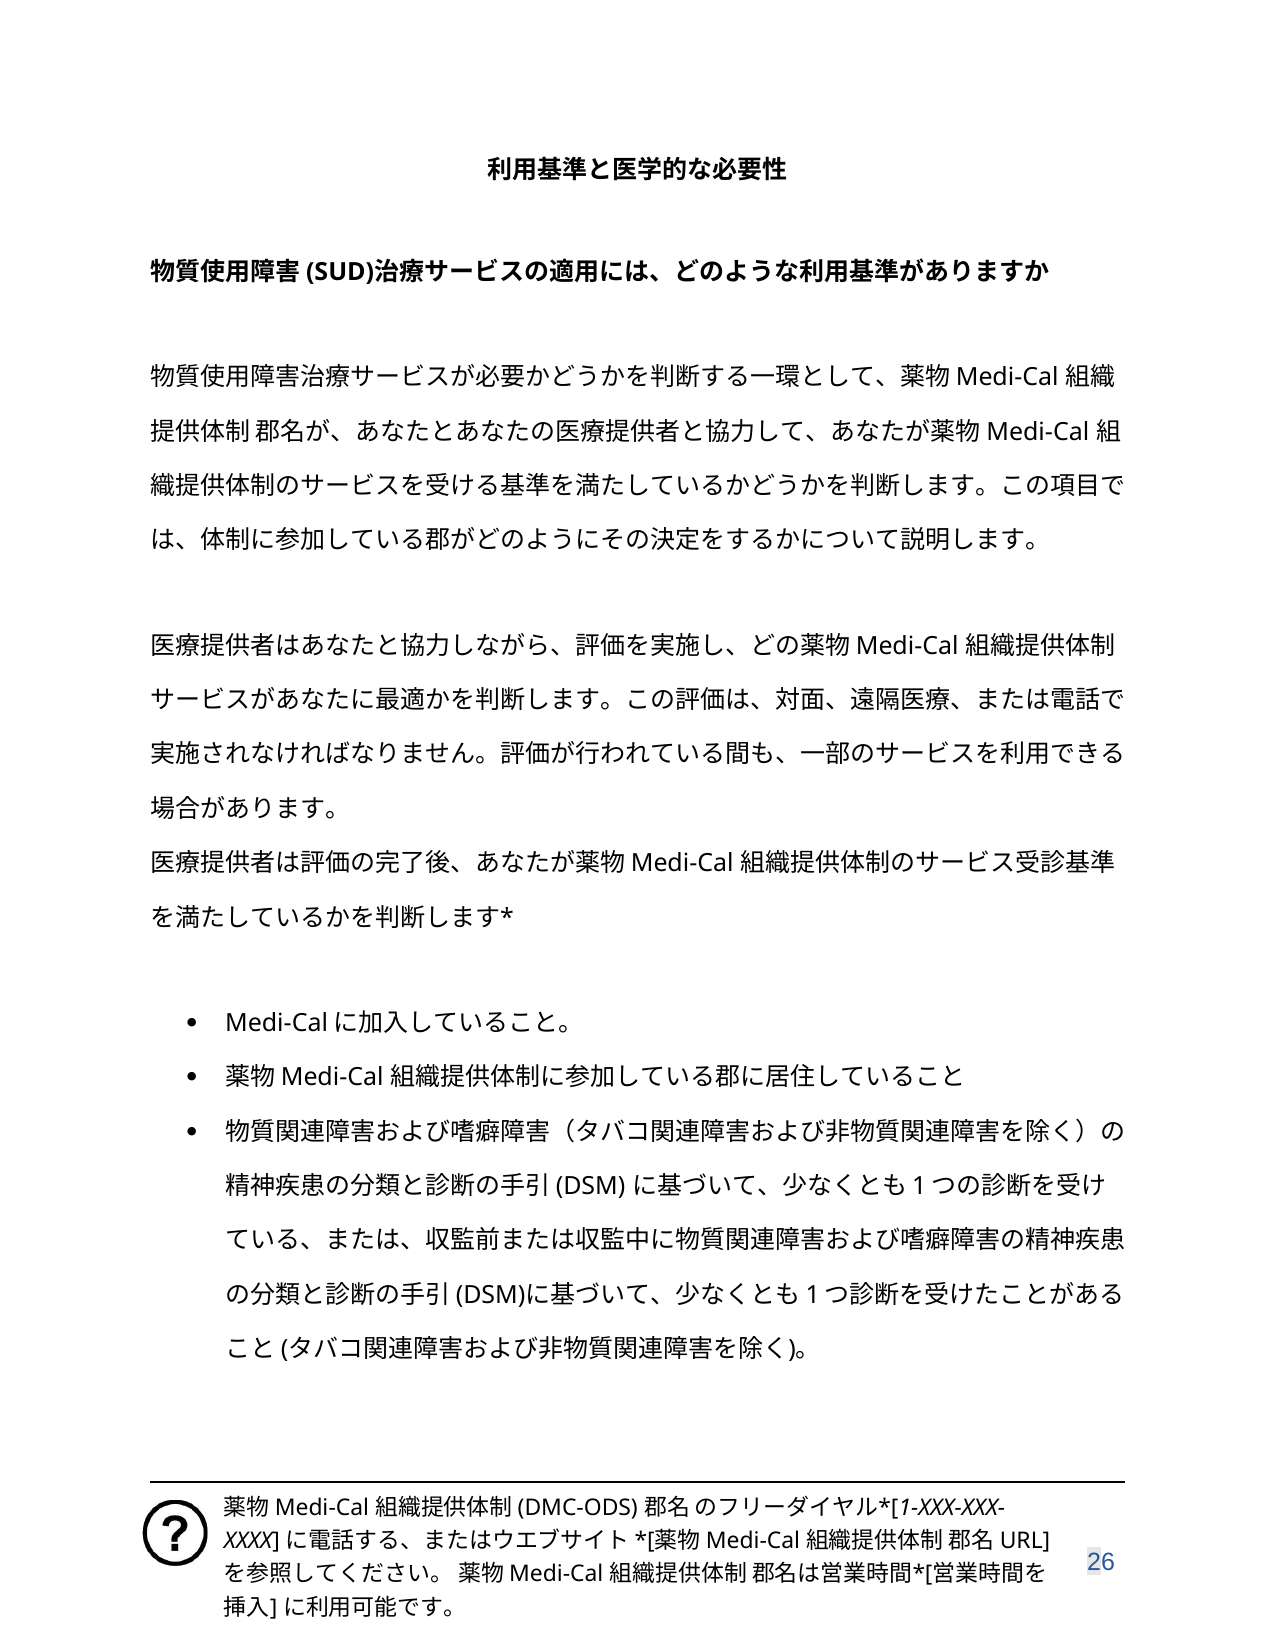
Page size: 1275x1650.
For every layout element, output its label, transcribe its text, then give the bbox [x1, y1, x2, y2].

list 物質関連障害および嗜癖障害（タバコ関連障害および非物質関連障害を除く）の精神疾患の分類と診断の手引 (DSM) に基づいて、少なくとも1つの診断を受けている、または、収監前または収監中に物質関連障害および嗜癖障害の精神疾患の分類と診断の手引 (DSM)に基づいて、少なくとも1つ診断を受けたことがあること (タバコ関連障害および非物質関連障害を除く)。 [187, 1111, 1125, 1365]
list 薬物 Medi-Cal 組織提供体制に参加している郡に居住していること [187, 1057, 1125, 1093]
subtitle 利用基準と医学的な必要性 [150, 150, 1125, 186]
list Medi-Calに加入していること。 [187, 1002, 1125, 1039]
picture [142, 1500, 208, 1566]
text 物質使用障害治療サービスが必要かどうかを判断する一環として、薬物 Medi-Cal 組織提供体制 郡名が、あなたとあなたの医療提供者と協力して、あなたが薬物 Medi-Cal 組織提供体制のサービスを受ける基準を満たしているかどうかを判断します。この項目では、体制に参加している郡がどのようにその決定をするかについて説明します。 [150, 357, 1125, 556]
text 物質使用障害 (SUD)治療サービスの適用には、どのような利用基準がありますか [150, 251, 1125, 287]
text 医療提供者はあなたと協力しながら、評価を実施し、どの薬物 Medi-Cal 組織提供体制サービスがあなたに最適かを判断します。この評価は、対面、遠隔医療、または電話で実施されなければなりません。評価が行われている間も、一部のサービスを利用できる場合があります。 [150, 625, 1125, 824]
text 医療提供者は評価の完了後、あなたが薬物 Medi-Cal 組織提供体制のサービス受診基準を満たしているかを判断します* [150, 843, 1125, 933]
